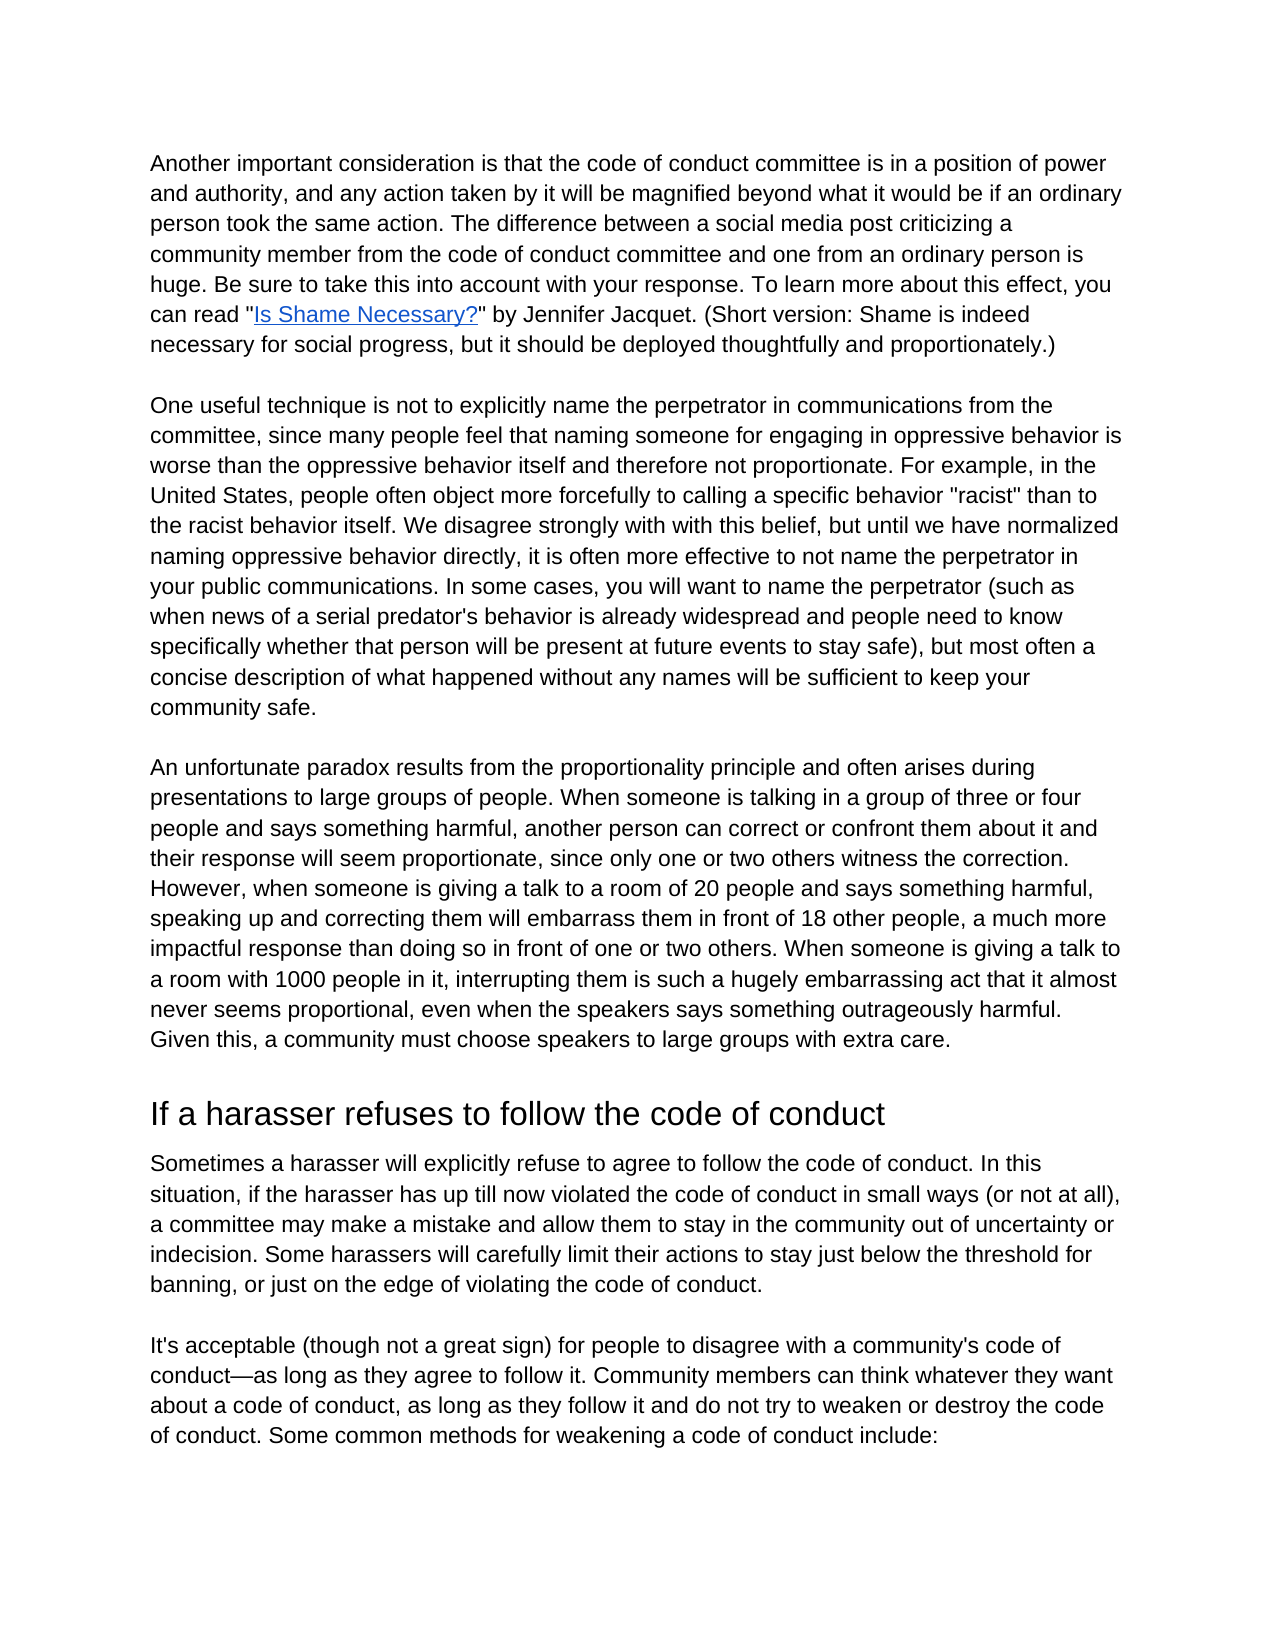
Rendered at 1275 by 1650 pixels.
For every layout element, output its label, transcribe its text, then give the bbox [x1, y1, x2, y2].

text One useful technique is not to explicitly name the perpetrator in communications from the committee, since many people feel that naming someone for engaging in oppressive behavior is worse than the oppressive behavior itself and therefore not proportionate. For example, in the United States, people often object more forcefully to calling a specific behavior "racist" than to the racist behavior itself. We disagree strongly with with this belief, but until we have normalized naming oppressive behavior directly, it is often more effective to not name the perpetrator in your public communications. In some cases, you will want to name the perpetrator (such as when news of a serial predator's behavior is already widespread and people need to know specifically whether that person will be present at future events to stay safe), but most often a concise description of what happened without any names will be sufficient to keep your community safe. [150, 392, 1125, 720]
text It's acceptable (though not a great sign) for people to disagree with a community's code of conduct—as long as they agree to follow it. Community members can think whatever they want about a code of conduct, as long as they follow it and do not try to weaken or destroy the code of conduct. Some common methods for weakening a code of conduct include: [150, 1332, 1125, 1449]
subtitle If a harasser refuses to follow the code of conduct [150, 1094, 1125, 1132]
text An unfortunate paradox results from the proportionality principle and often arises during presentations to large groups of people. When someone is talking in a group of three or four people and says something harmful, another person can correct or confront them about it and their response will seem proportionate, since only one or two others witness the correction. However, when someone is giving a talk to a room of 20 people and says something harmful, speaking up and correcting them will embarrass them in front of 18 other people, a much more impactful response than doing so in front of one or two others. When someone is giving a talk to a room with 1000 people in it, interrupting them is such a hugely embarrassing act that it almost never seems proportional, even when the speakers says something outrageously harmful. Given this, a community must choose speakers to large groups with extra care. [150, 754, 1125, 1052]
text Sometimes a harasser will explicitly refuse to agree to follow the code of conduct. In this situation, if the harasser has up till now violated the code of conduct in small ways (or not at all), a committee may make a mistake and allow them to stay in the community out of uncertainty or indecision. Some harassers will carefully limit their actions to stay just below the threshold for banning, or just on the edge of violating the code of conduct. [150, 1150, 1125, 1298]
text Another important consideration is that the code of conduct committee is in a position of power and authority, and any action taken by it will be magnified beyond what it would be if an ordinary person took the same action. The difference between a social media post criticizing a community member from the code of conduct committee and one from an ordinary person is huge. Be sure to take this into account with your response. To learn more about this effect, you can read "Is Shame Necessary?" by Jennifer Jacquet. (Short version: Shame is indeed necessary for social progress, but it should be deployed thoughtfully and proportionately.) [150, 150, 1125, 358]
